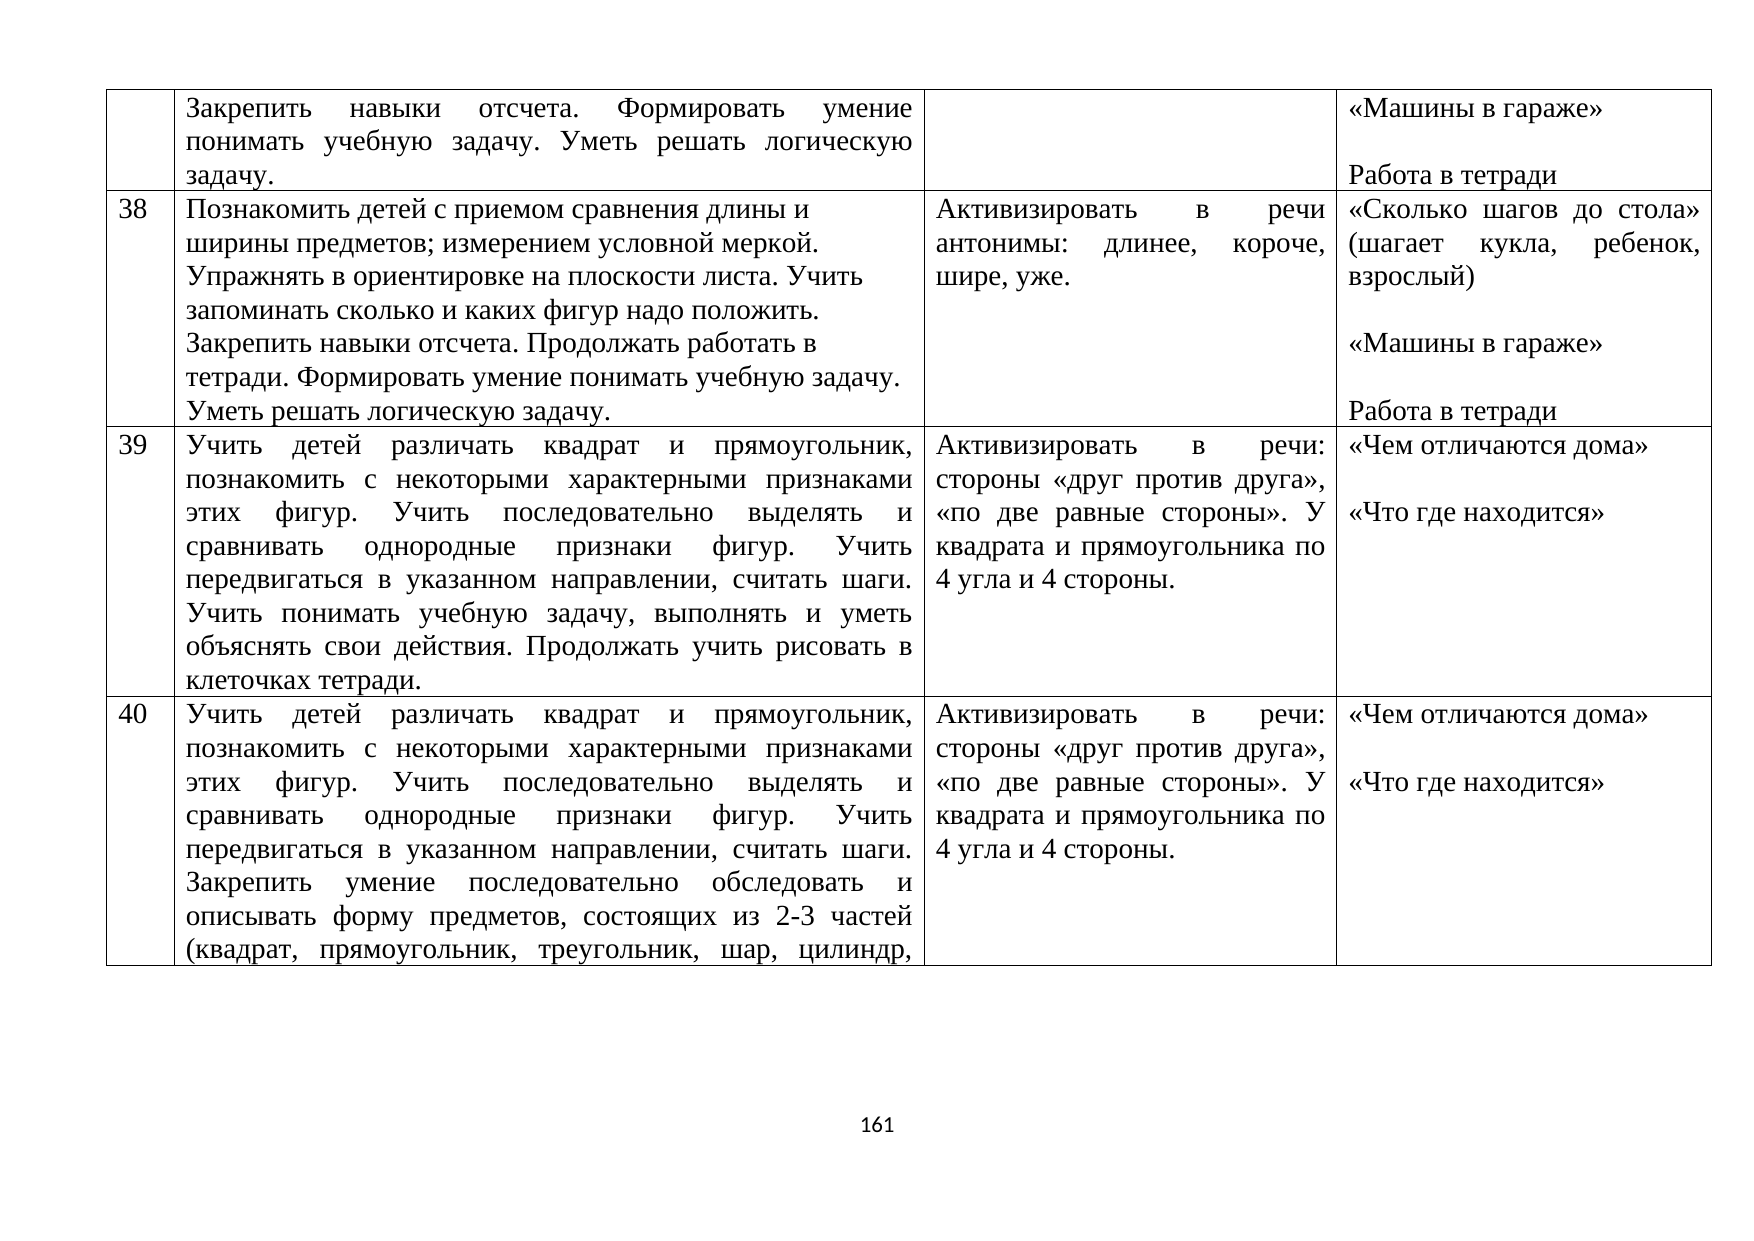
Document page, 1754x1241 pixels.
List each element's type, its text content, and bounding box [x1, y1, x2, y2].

table_cell «Чем отличаются дома» «Что где находится» [1337, 427, 1711, 696]
table_cell 37 [107, 90, 174, 190]
table_cell 40 [107, 697, 174, 965]
table_cell Активизировать в речи: стороны «друг против друга», «по две равные стороны». У квадрата и прямоугольника по 4 угла и 4 стороны. [925, 427, 1336, 696]
table_cell 39 [107, 427, 174, 696]
table_cell Познакомить детей с приемом сравнения длины и ширины предметов; измерением условной меркой. Упражнять в ориентировке на плоскости листа. Учить запоминать сколько и каких фигур надо положить. Закрепить навыки отсчета. Продолжать работать в тетради. Формировать умение понимать учебную задачу. Уметь решать логическую задачу. [175, 191, 924, 426]
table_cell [925, 90, 1336, 190]
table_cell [925, 697, 1336, 965]
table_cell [175, 697, 924, 965]
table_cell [1337, 697, 1711, 965]
table_cell Учить детей различать квадрат и прямоугольник, познакомить с некоторыми характерными признаками этих фигур. Учить последовательно выделять и сравнивать однородные признаки фигур. Учить передвигаться в указанном направлении, считать шаги. Учить понимать учебную задачу, выполнять и уметь объяснять свои действия. Продолжать учить рисовать в клеточках тетради. [175, 427, 924, 696]
table_cell Активизировать в речи антонимы: длинее, короче, шире, уже. [925, 191, 1336, 426]
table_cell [175, 90, 924, 190]
table_cell «Сколько шагов до стола» (шагает кукла, ребенок, взрослый) «Машины в гараже» Работа в тетради [1337, 191, 1711, 426]
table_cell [1337, 90, 1711, 190]
table_cell 38 [107, 191, 174, 426]
